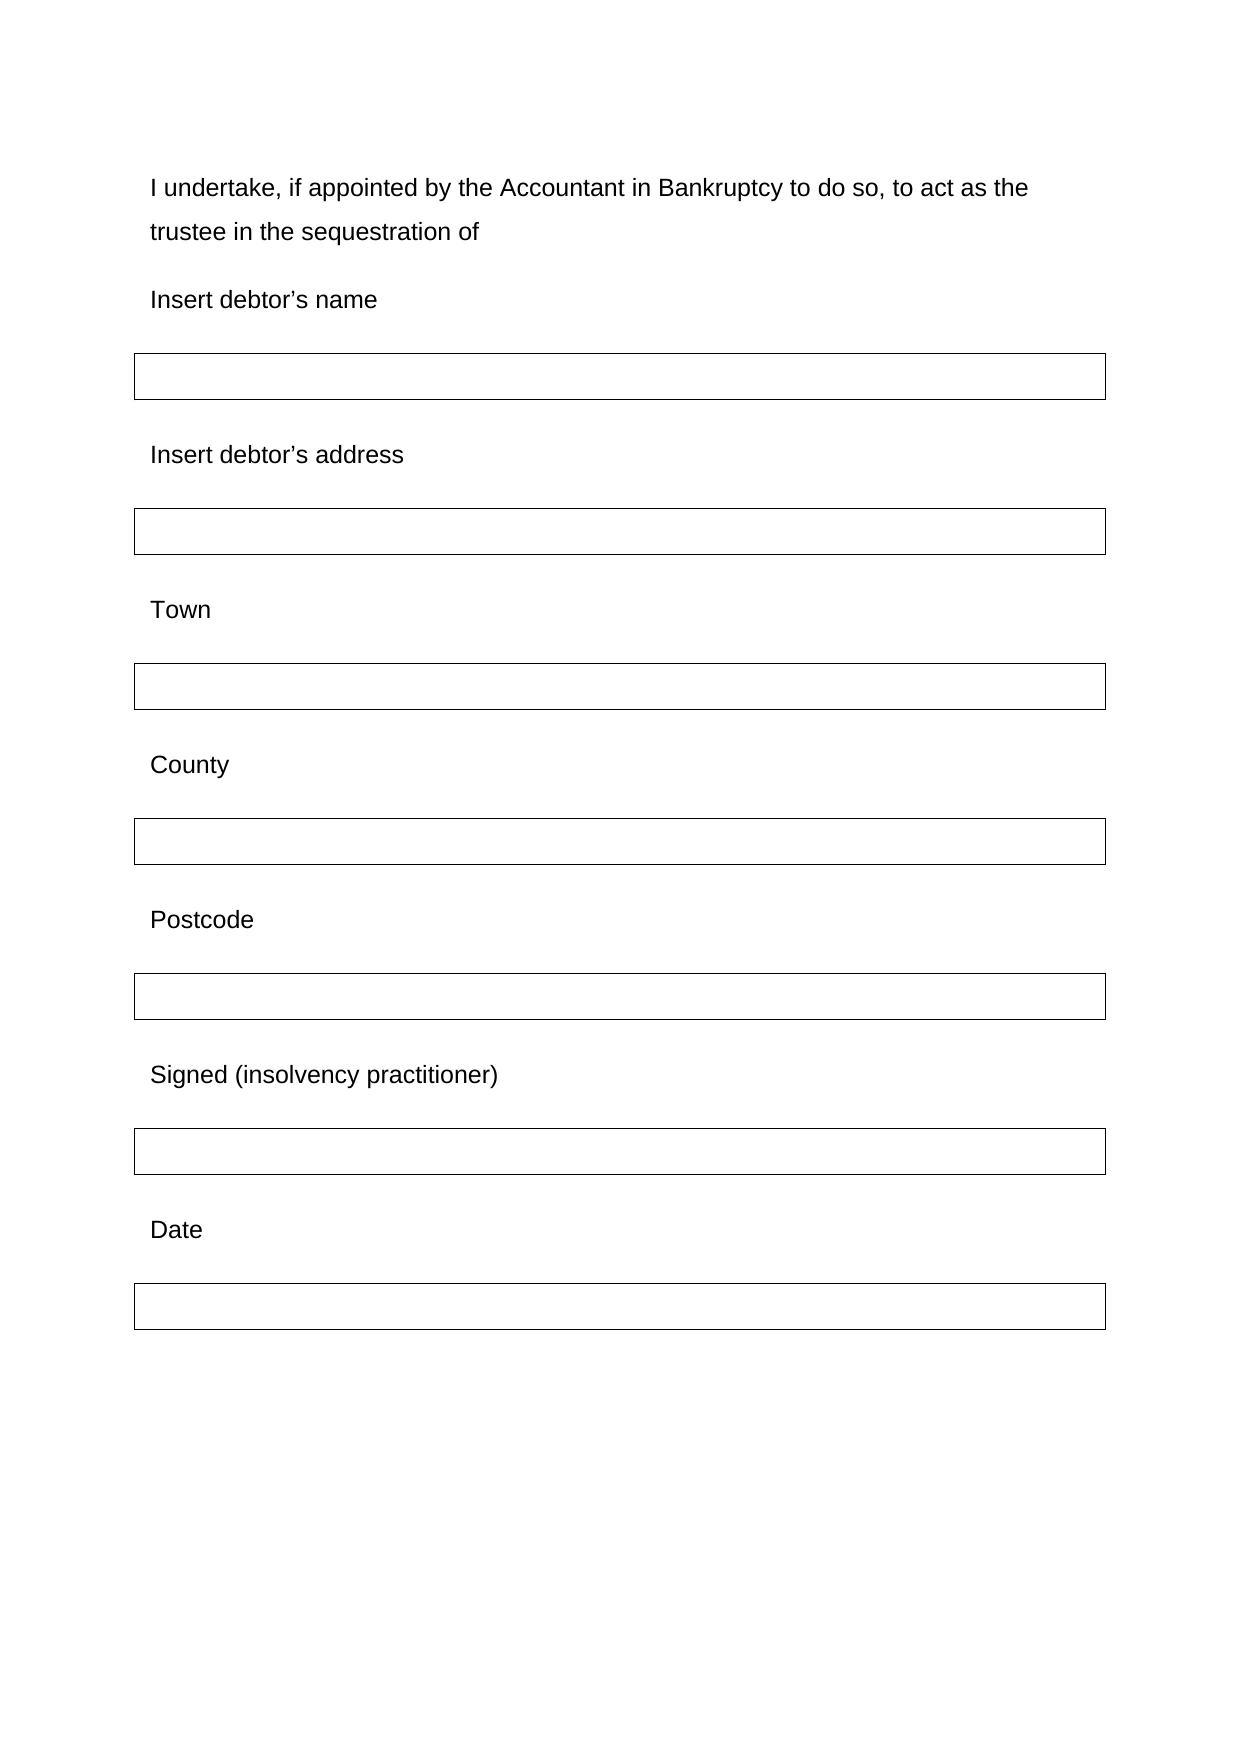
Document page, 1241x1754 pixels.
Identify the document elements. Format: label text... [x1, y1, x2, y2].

text Town [150, 595, 1090, 623]
text Insert debtor’s address [150, 440, 1090, 468]
text I undertake, if appointed by the Accountant in Bankruptcy to do so, to act as the trustee in the sequestration of [150, 173, 1090, 245]
text Postcode [150, 905, 1090, 933]
text Signed (insolvency practitioner) [150, 1060, 1090, 1088]
text Insert debtor’s name [150, 285, 1090, 313]
text Date [150, 1215, 1090, 1243]
text County [150, 750, 1090, 778]
